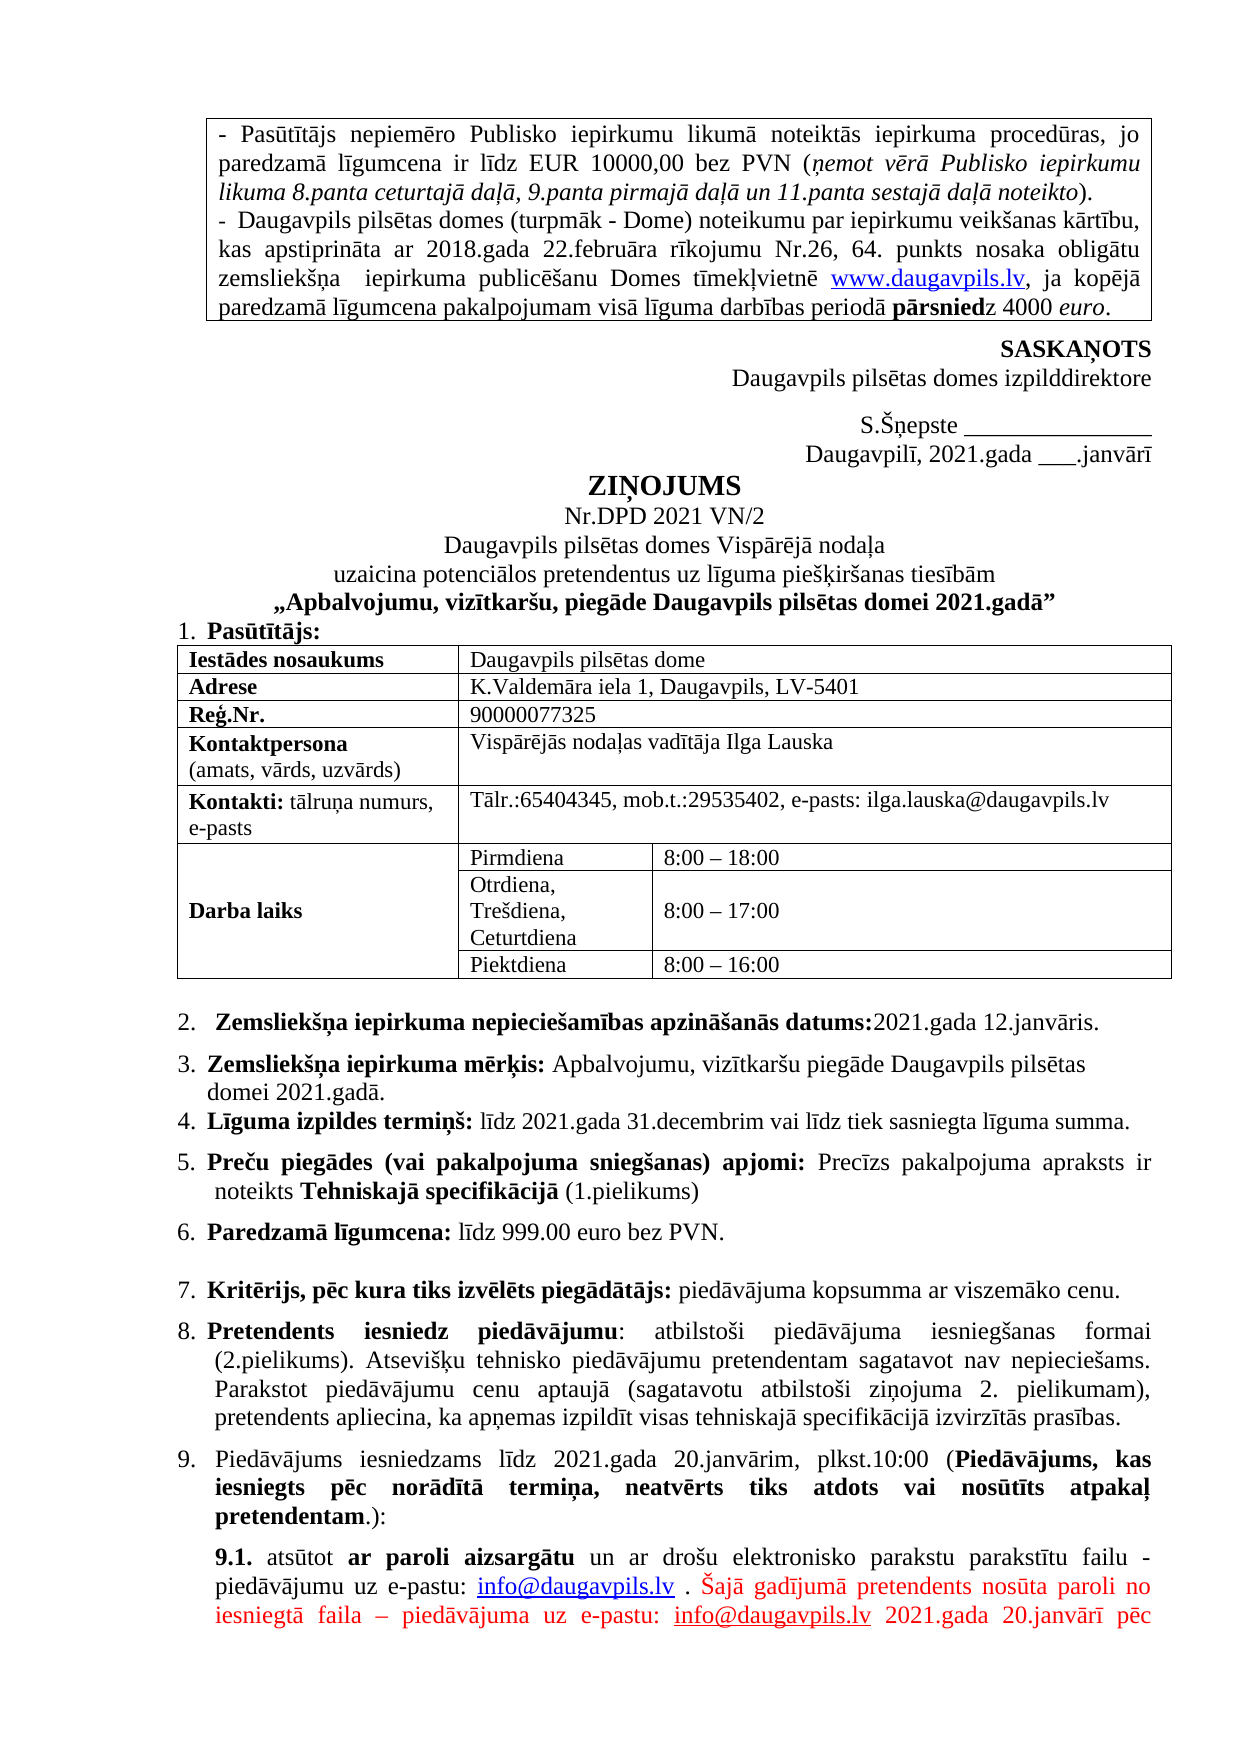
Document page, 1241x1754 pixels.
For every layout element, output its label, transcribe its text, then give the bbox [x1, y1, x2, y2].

list Pasūtītājs: [177, 616, 1152, 645]
list Zemsliekšņa iepirkuma mērķis: Apbalvojumu, vizītkaršu piegāde Daugavpils pilsētas domei 2021.gadā. [177, 1049, 1152, 1106]
list Paredzamā līgumcena: līdz 999.00 euro bez PVN. [177, 1217, 1152, 1246]
table_cell 8:00 – 17:00 [653, 871, 1171, 950]
text Nr.DPD 2021 VN/2 [177, 501, 1152, 530]
list Zemsliekšņa iepirkuma nepieciešamības apzināšanās datums:2021.gada 12.janvāris. [177, 1007, 1152, 1036]
table_header Daugavpils pilsētas dome [459, 646, 1171, 672]
table_cell Reģ.Nr. [178, 701, 458, 727]
text uzaicina potenciālos pretendentus uz līguma piešķiršanas tiesībām [177, 559, 1152, 587]
list Piedāvājums iesniedzams līdz 2021.gada 20.janvārim, plkst.10:00 (Piedāvājums, kas iesniegts pēc norādītā termiņa, neatvērts tiks atdots vai nosūtīts atpakaļ pretendentam.): [177, 1444, 1152, 1530]
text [215, 1542, 1152, 1629]
list Preču piegādes (vai pakalpojuma sniegšanas) apjomi: Precīzs pakalpojuma apraksts ir noteikts Tehniskajā specifikācijā (1.pielikums) [177, 1147, 1152, 1205]
text Daugavpilī, 2021.gada ___.janvārī [177, 439, 1152, 468]
table_cell Kontakti: tālruņa numurs, e-pasts [178, 786, 458, 843]
text Daugavpils pilsētas domes Vispārējā nodaļa [177, 530, 1152, 559]
table_cell 90000077325 [459, 701, 1171, 727]
table_cell Otrdiena, Trešdiena, Ceturtdiena [459, 871, 652, 950]
table_cell Vispārējās nodaļas vadītāja Ilga Lauska [459, 728, 1171, 785]
table_cell Piektdiena [459, 951, 652, 978]
table_header Iestādes nosaukums [178, 646, 458, 672]
text „Apbalvojumu, vizītkaršu, piegāde Daugavpils pilsētas domei 2021.gadā” [177, 587, 1152, 616]
text S.Šņepste _______________ [177, 410, 1152, 439]
text SASKAŅots Daugavpils pilsētas domes izpilddirektore [177, 334, 1152, 391]
table_cell K.Valdemāra iela 1, Daugavpils, LV-5401 [459, 674, 1171, 700]
table_cell 8:00 – 16:00 [653, 951, 1171, 978]
table_cell Kontaktpersona (amats, vārds, uzvārds) [178, 728, 458, 785]
list Pretendents iesniedz piedāvājumu: atbilstoši piedāvājuma iesniegšanas formai (2.pielikums). Atsevišķu tehnisko piedāvājumu pretendentam sagatavot nav nepieciešams. Parakstot piedāvājumu cenu aptaujā (sagatavotu atbilstoši ziņojuma 2. pielikumam), pretendents apliecina, ka apņemas izpildīt visas tehniskajā specifikācijā izvirzītās prasības. [177, 1316, 1152, 1431]
table_cell Tālr.:65404345, mob.t.:29535402, e-pasts: ilga.lauska@daugavpils.lv [459, 786, 1171, 843]
table_cell 8:00 – 18:00 [653, 844, 1171, 870]
text ZIŅOJUMS [177, 468, 1152, 501]
list Līguma izpildes termiņš: līdz 2021.gada 31.decembrim vai līdz tiek sasniegta līguma summa. [177, 1106, 1152, 1135]
table_cell Pirmdiena [459, 844, 652, 870]
list Kritērijs, pēc kura tiks izvēlēts piegādātājs: piedāvājuma kopsumma ar viszemāko cenu. [177, 1275, 1152, 1304]
table_header - Pasūtītājs nepiemēro Publisko iepirkumu likumā noteiktās iepirkuma procedūras, jo paredzamā līgumcena ir līdz EUR 10000,00 bez PVN (ņemot vērā Publisko iepirkumu likuma 8.panta ceturtajā daļā, 9.panta pirmajā daļā un 11.panta sestajā daļā noteikto). - Daugavpils pilsētas domes (turpmāk - Dome) noteikumu par iepirkumu veikšanas kārtību, kas apstiprināta ar 2018.gada 22.februāra rīkojumu Nr.26, 64. punkts nosaka obligātu zemsliekšņa iepirkuma publicēšanu Domes tīmekļvietnē www.daugavpils.lv, ja kopējā paredzamā līgumcena pakalpojumam visā līguma darbības periodā pārsniedz 4000 euro. [207, 119, 1151, 320]
table_cell Darba laiks [178, 844, 458, 978]
table_cell Adrese [178, 674, 458, 700]
